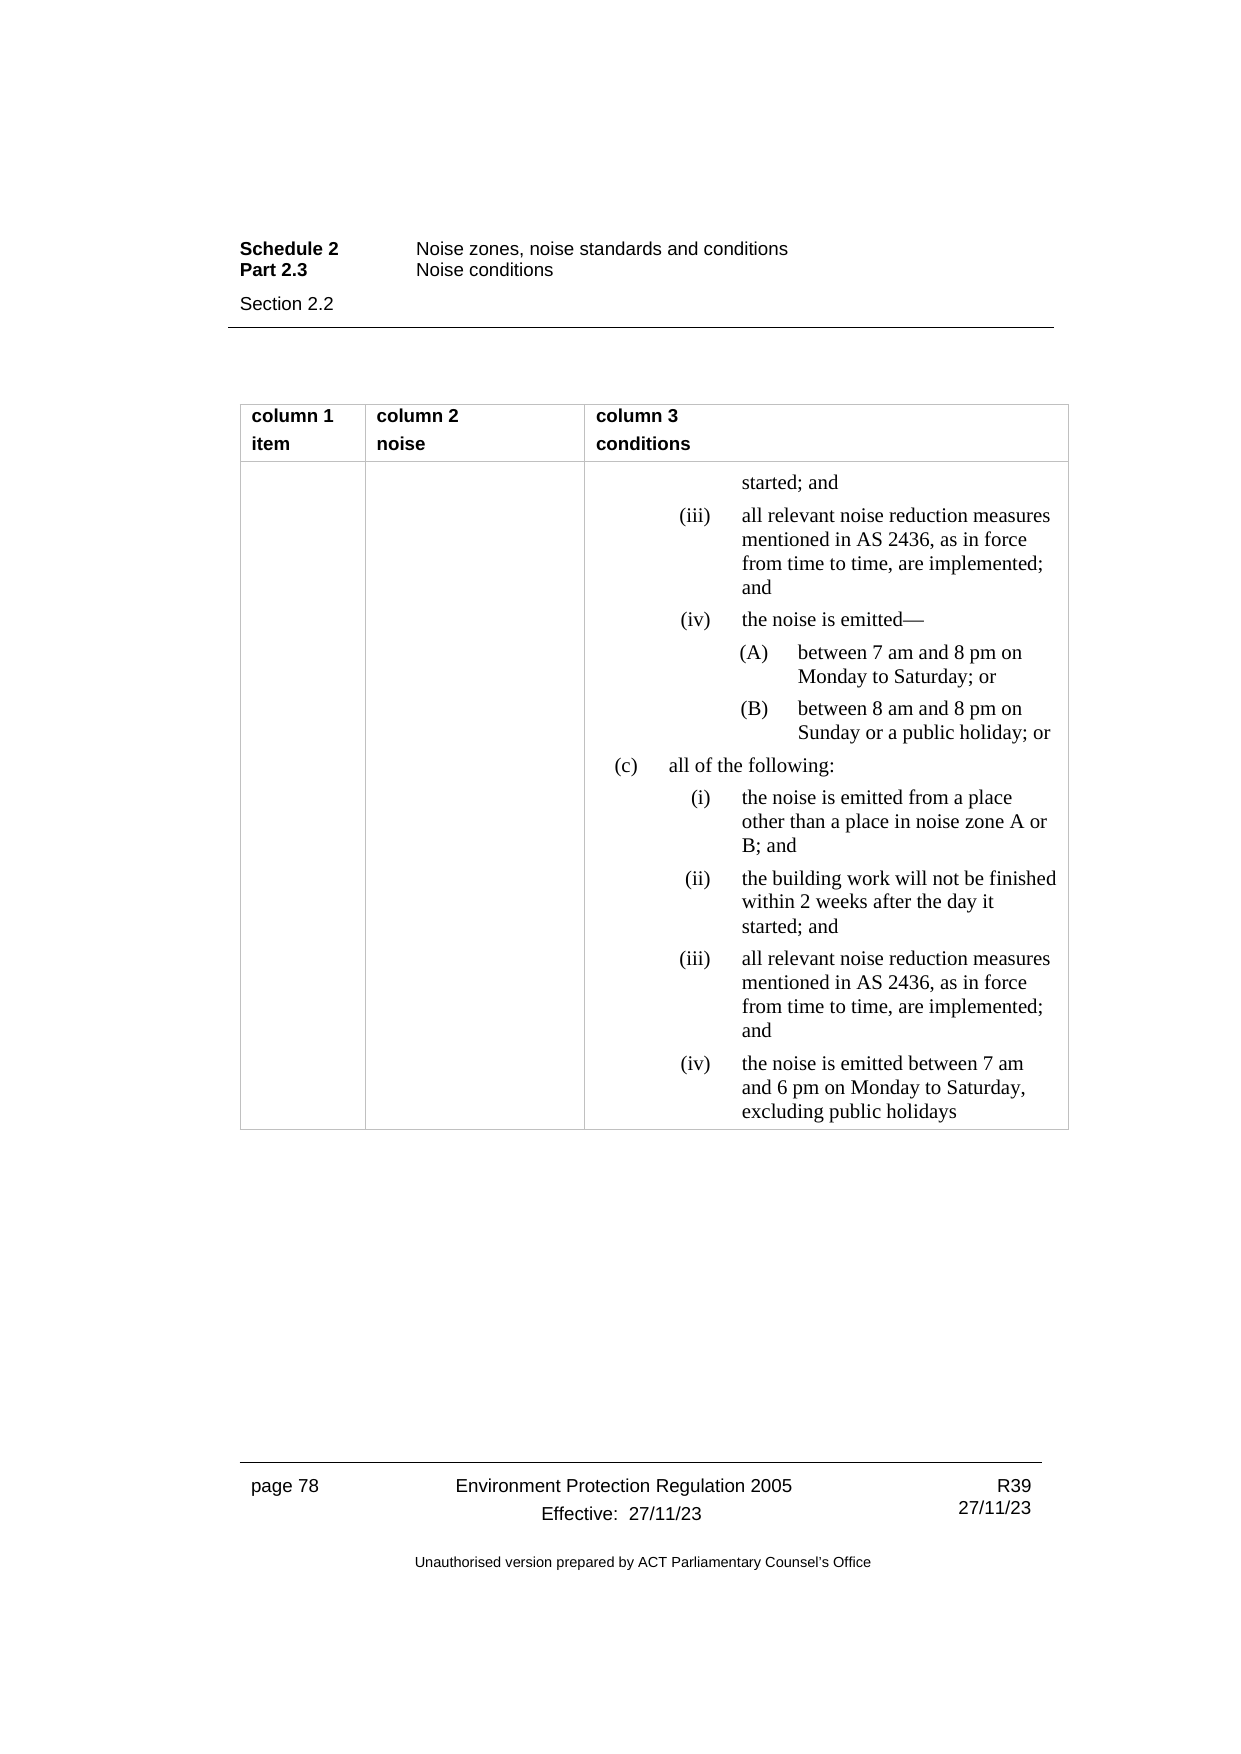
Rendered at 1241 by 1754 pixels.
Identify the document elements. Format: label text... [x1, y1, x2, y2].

table_header column 2 noise [366, 405, 584, 461]
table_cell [366, 462, 584, 1129]
table_header column 3 conditions [585, 405, 1068, 461]
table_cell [585, 462, 1068, 1129]
table_header column 1 item [241, 405, 365, 461]
table_cell 6 [241, 462, 365, 1129]
